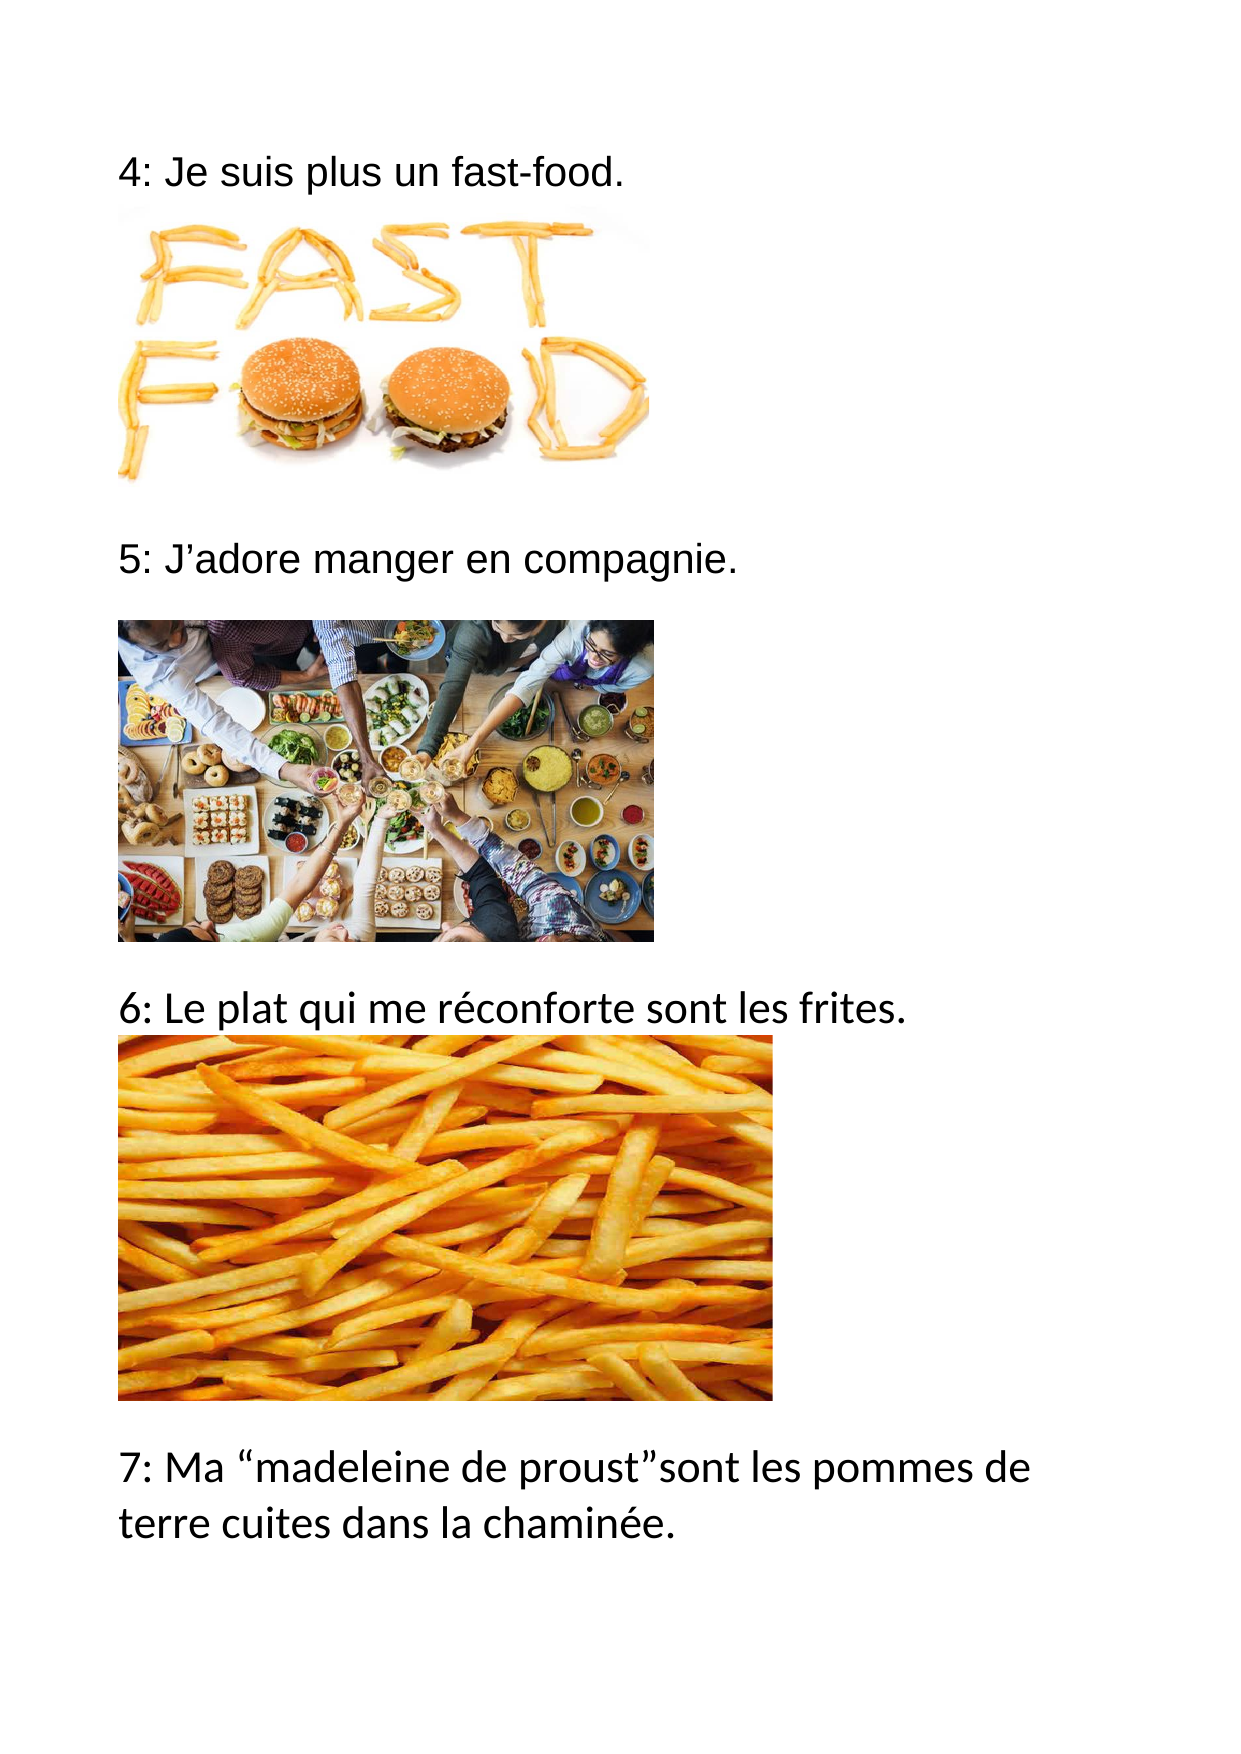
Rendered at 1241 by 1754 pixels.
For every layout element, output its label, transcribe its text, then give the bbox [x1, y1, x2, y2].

picture [118, 620, 654, 942]
picture [118, 195, 650, 497]
text 5: J’adore manger en compagnie. [118, 534, 1122, 582]
picture [118, 1035, 773, 1401]
text 7: Ma “madeleine de proust”sont les pommes de terre cuites dans la chaminée. [118, 1438, 1122, 1550]
